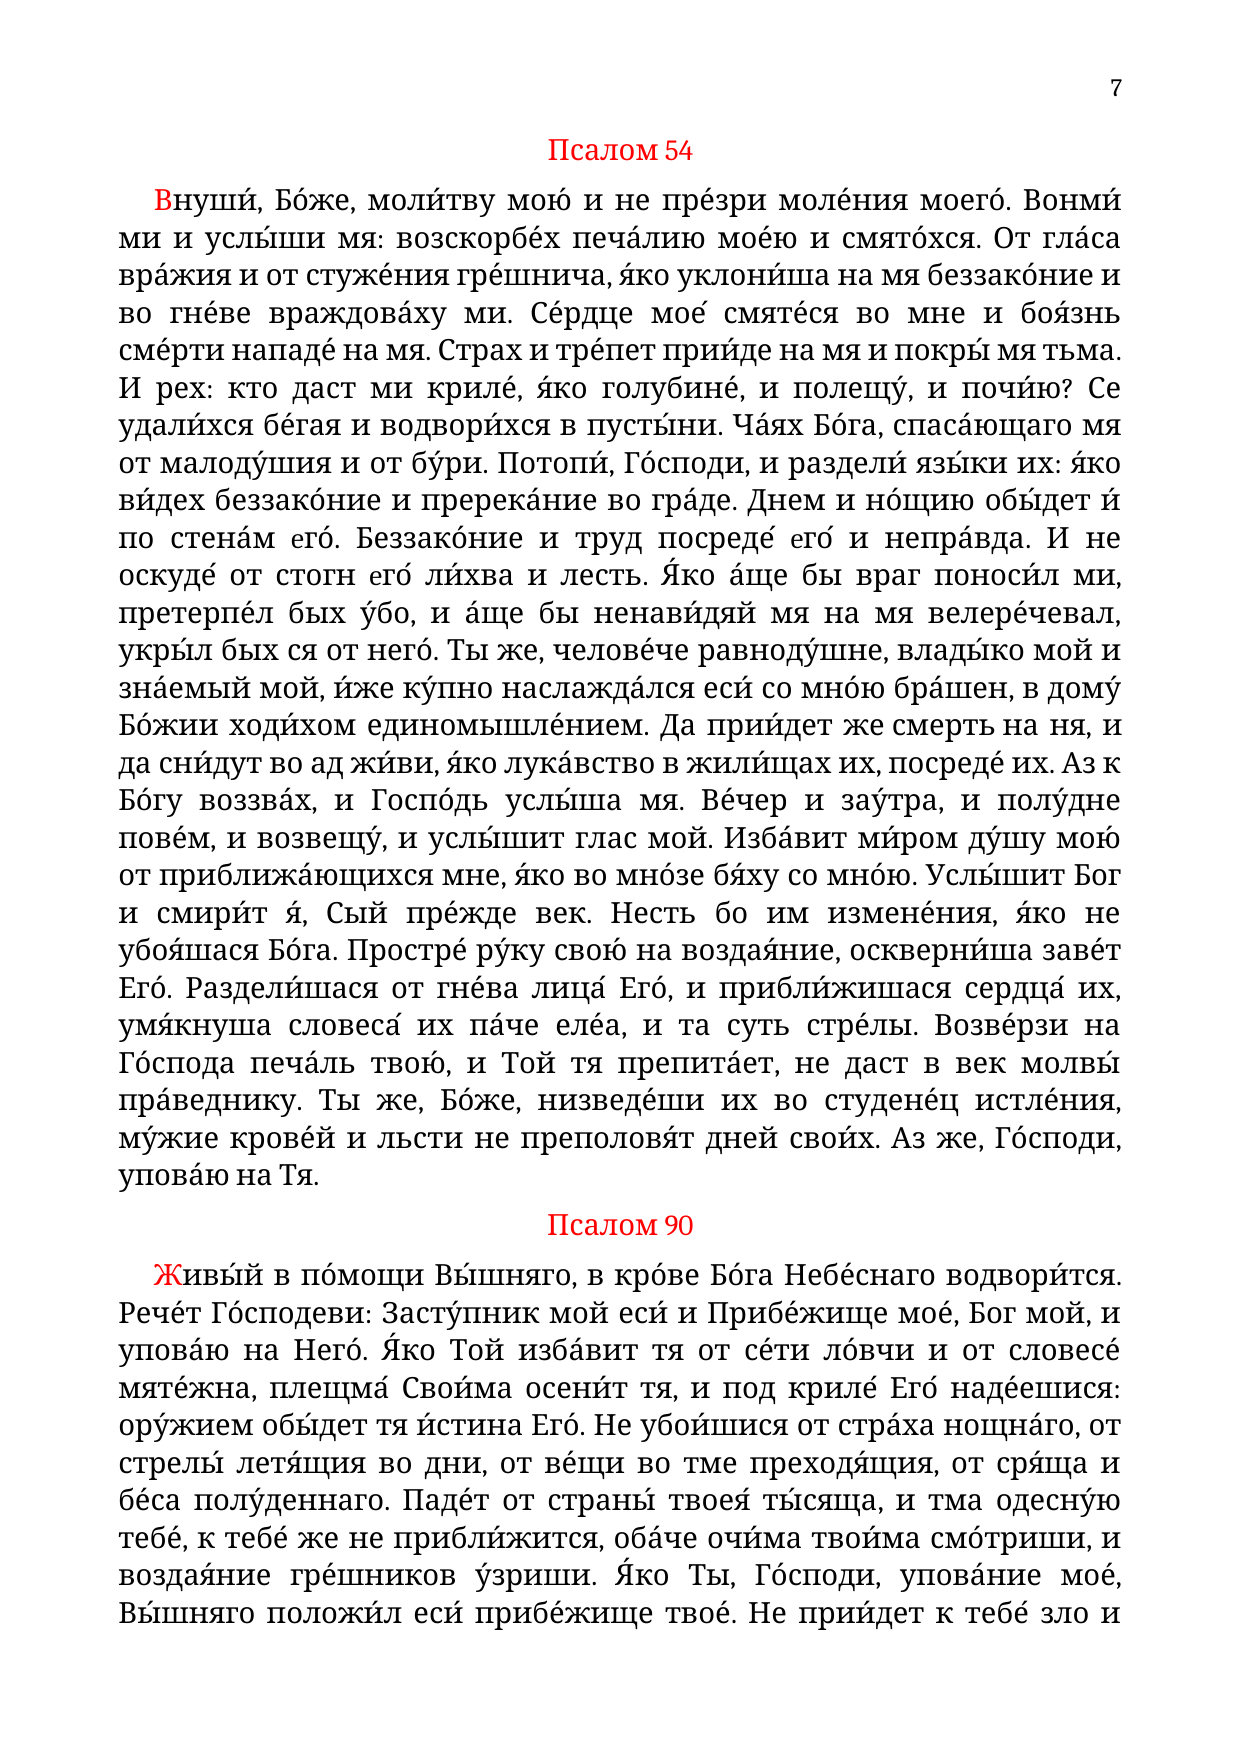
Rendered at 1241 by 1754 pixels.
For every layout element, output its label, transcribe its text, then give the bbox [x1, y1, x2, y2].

text Псалом 54 [118, 131, 1122, 168]
text Внуши́, Бо́же, моли́тву мою́ и не пре́зри моле́ния моего́. Вонми́ ми и услы́ши мя: возскорбе́х печа́лию мое́ю и смято́хся. От гла́са вра́жия и от стуже́ния гре́шнича, я́ко уклони́ша на мя беззако́ние и во гне́ве враждова́ху ми. Се́рдце мое́ смяте́ся во мне и боя́знь сме́рти нападе́ на мя. Страх и тре́пет прии́де на мя и покры́ мя тьма. И рех: кто даст ми криле́, я́ко голубине́, и полещу́, и почи́ю? Се удали́хся бе́гая и водвори́хся в пусты́ни. Ча́ях Бо́га, спаса́ющаго мя от малоду́шия и от бу́ри. Потопи́, Го́споди, и раздели́ язы́ки их: я́ко ви́дех беззако́ние и пререка́ние во гра́де. Днем и но́щию обы́дет и́ по стена́м eго́. Беззако́ние и труд посреде́ eго́ и непра́вда. И не оскуде́ от стогн eго́ ли́хва и лесть. Я́ко а́ще бы враг поноси́л ми, претерпе́л бых у́бо, и а́ще бы ненави́дяй мя на мя велере́чевал, укры́л бых ся от него́. Ты же, челове́че равноду́шне, влады́ко мой и зна́емый мой, и́же ку́пно наслажда́лся еси́ со мно́ю бра́шен, в дому́ Бо́жии ходи́хом единомышле́нием. Да прии́дет же смерть на ня, и да сни́дут во ад жи́ви, я́ко лука́вство в жили́щах их, посреде́ их. Аз к Бо́гу воззва́х, и Госпо́дь услы́ша мя. Ве́чер и зау́тра, и полу́дне пове́м, и возвещу́, и услы́шит глас мой. Изба́вит ми́ром ду́шу мою́ от приближа́ющихся мне, я́ко во мно́зе бя́ху со мно́ю. Услы́шит Бог и смири́т я́, Сый пре́жде век. Несть бо им измене́ния, я́ко не убоя́шася Бо́га. Простре́ ру́ку свою́ на воздая́ние, оскверни́ша заве́т Его́. Раздели́шася от гне́ва лица́ Его́, и прибли́жишася сердца́ их, умя́кнуша словеса́ их па́че еле́а, и та суть стре́лы. Возве́рзи на Го́спода печа́ль твою́, и Той тя препита́ет, не даст в век молвы́ пра́веднику. Ты же, Бо́же, низведе́ши их во студене́ц истле́ния, му́жие крове́й и льсти не преполовя́т дней свои́х. Аз же, Го́споди, упова́ю на Тя. [118, 181, 1122, 1193]
text Псалом 90 [118, 1206, 1122, 1243]
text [118, 1256, 1122, 1631]
